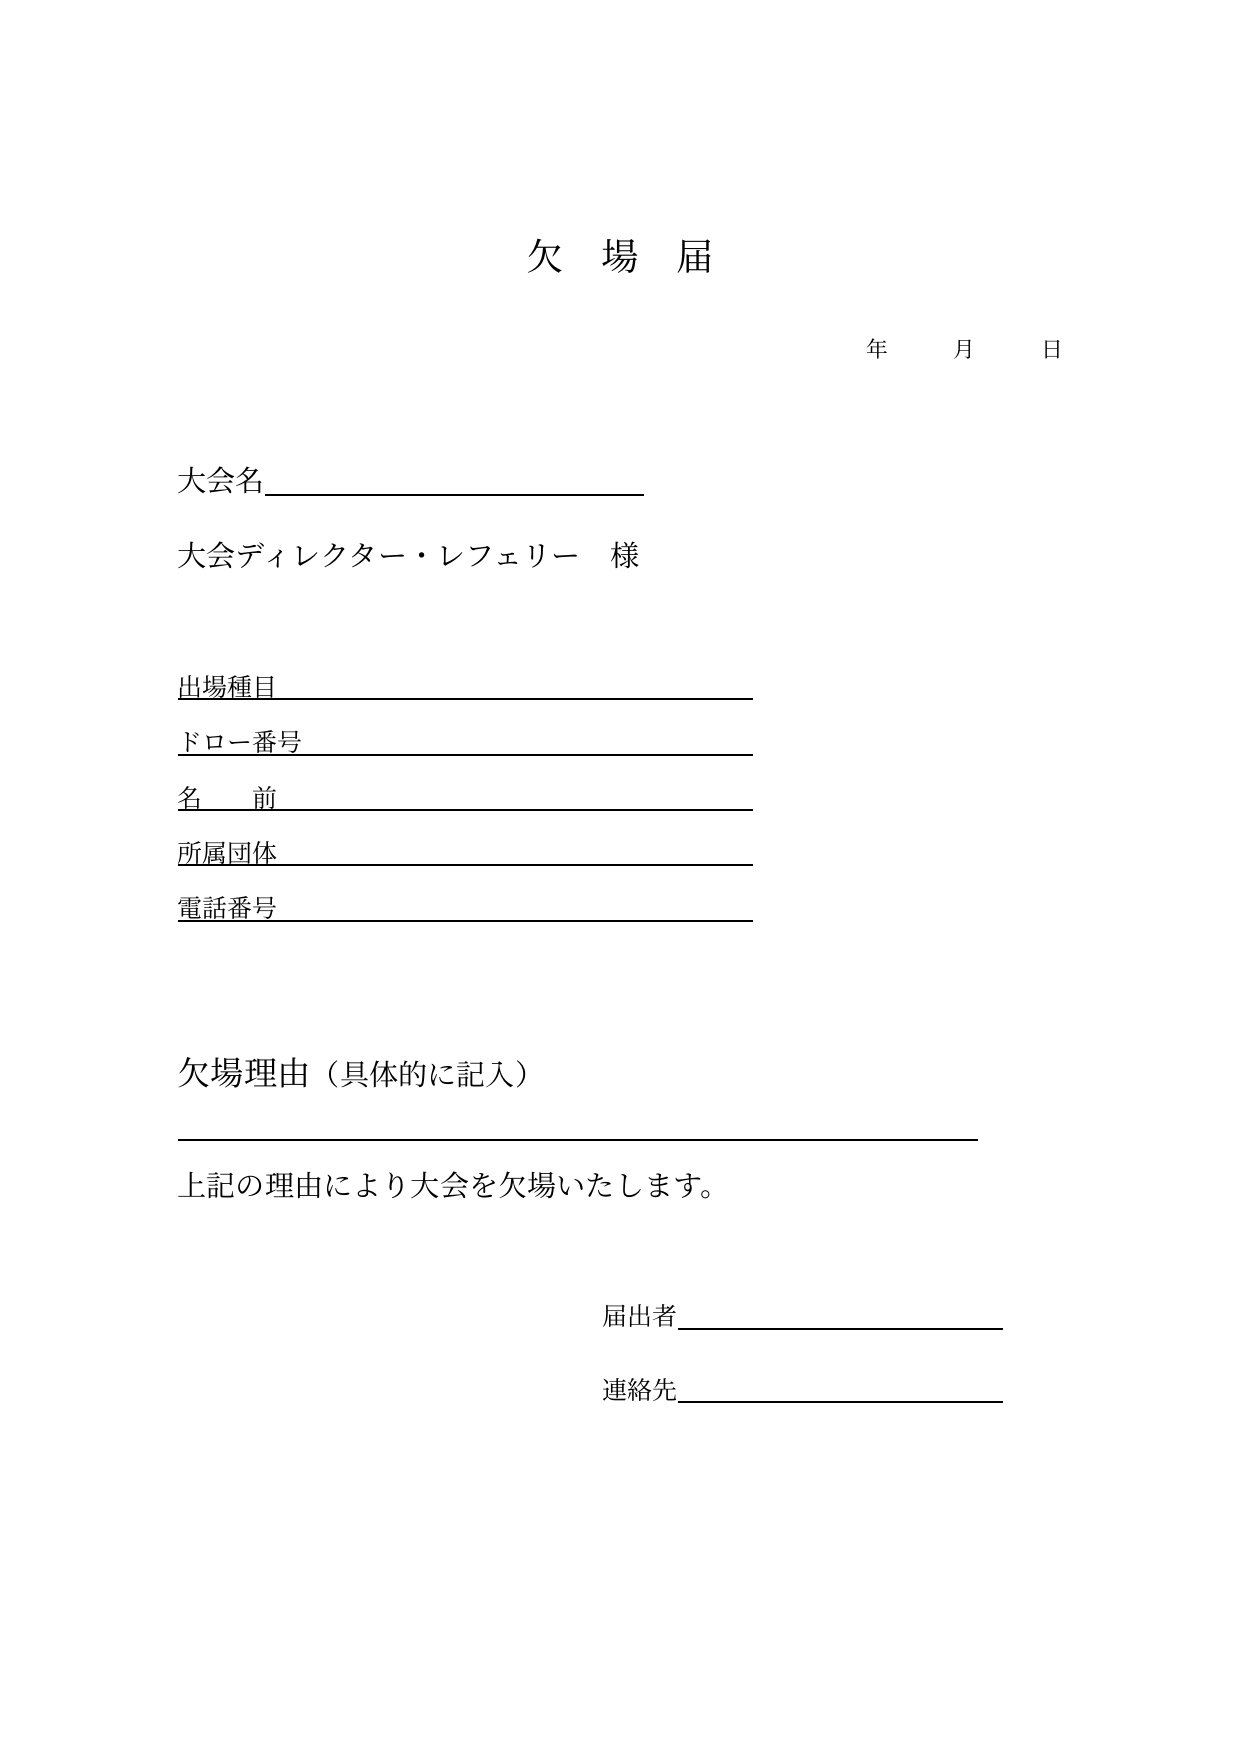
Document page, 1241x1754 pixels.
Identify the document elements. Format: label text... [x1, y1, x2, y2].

text 名 前 [177, 778, 1063, 815]
text 年 月 日 [177, 329, 1063, 367]
text 所属団体 [177, 833, 1063, 871]
text 届出者 [177, 1296, 1063, 1334]
text 出場種目 [177, 667, 1063, 704]
text 欠 場 届 [177, 217, 1063, 292]
text 上記の理由により大会を欠場いたします。 [177, 1146, 1063, 1221]
text 電話番号 [177, 888, 1063, 926]
text ドロー番号 [177, 722, 1063, 760]
text 欠場理由（具体的に記入） [177, 1034, 1063, 1109]
text 大会名 [177, 442, 1063, 517]
text 大会ディレクター・レフェリー 様 [177, 517, 1063, 592]
text 連絡先 [177, 1370, 1063, 1407]
